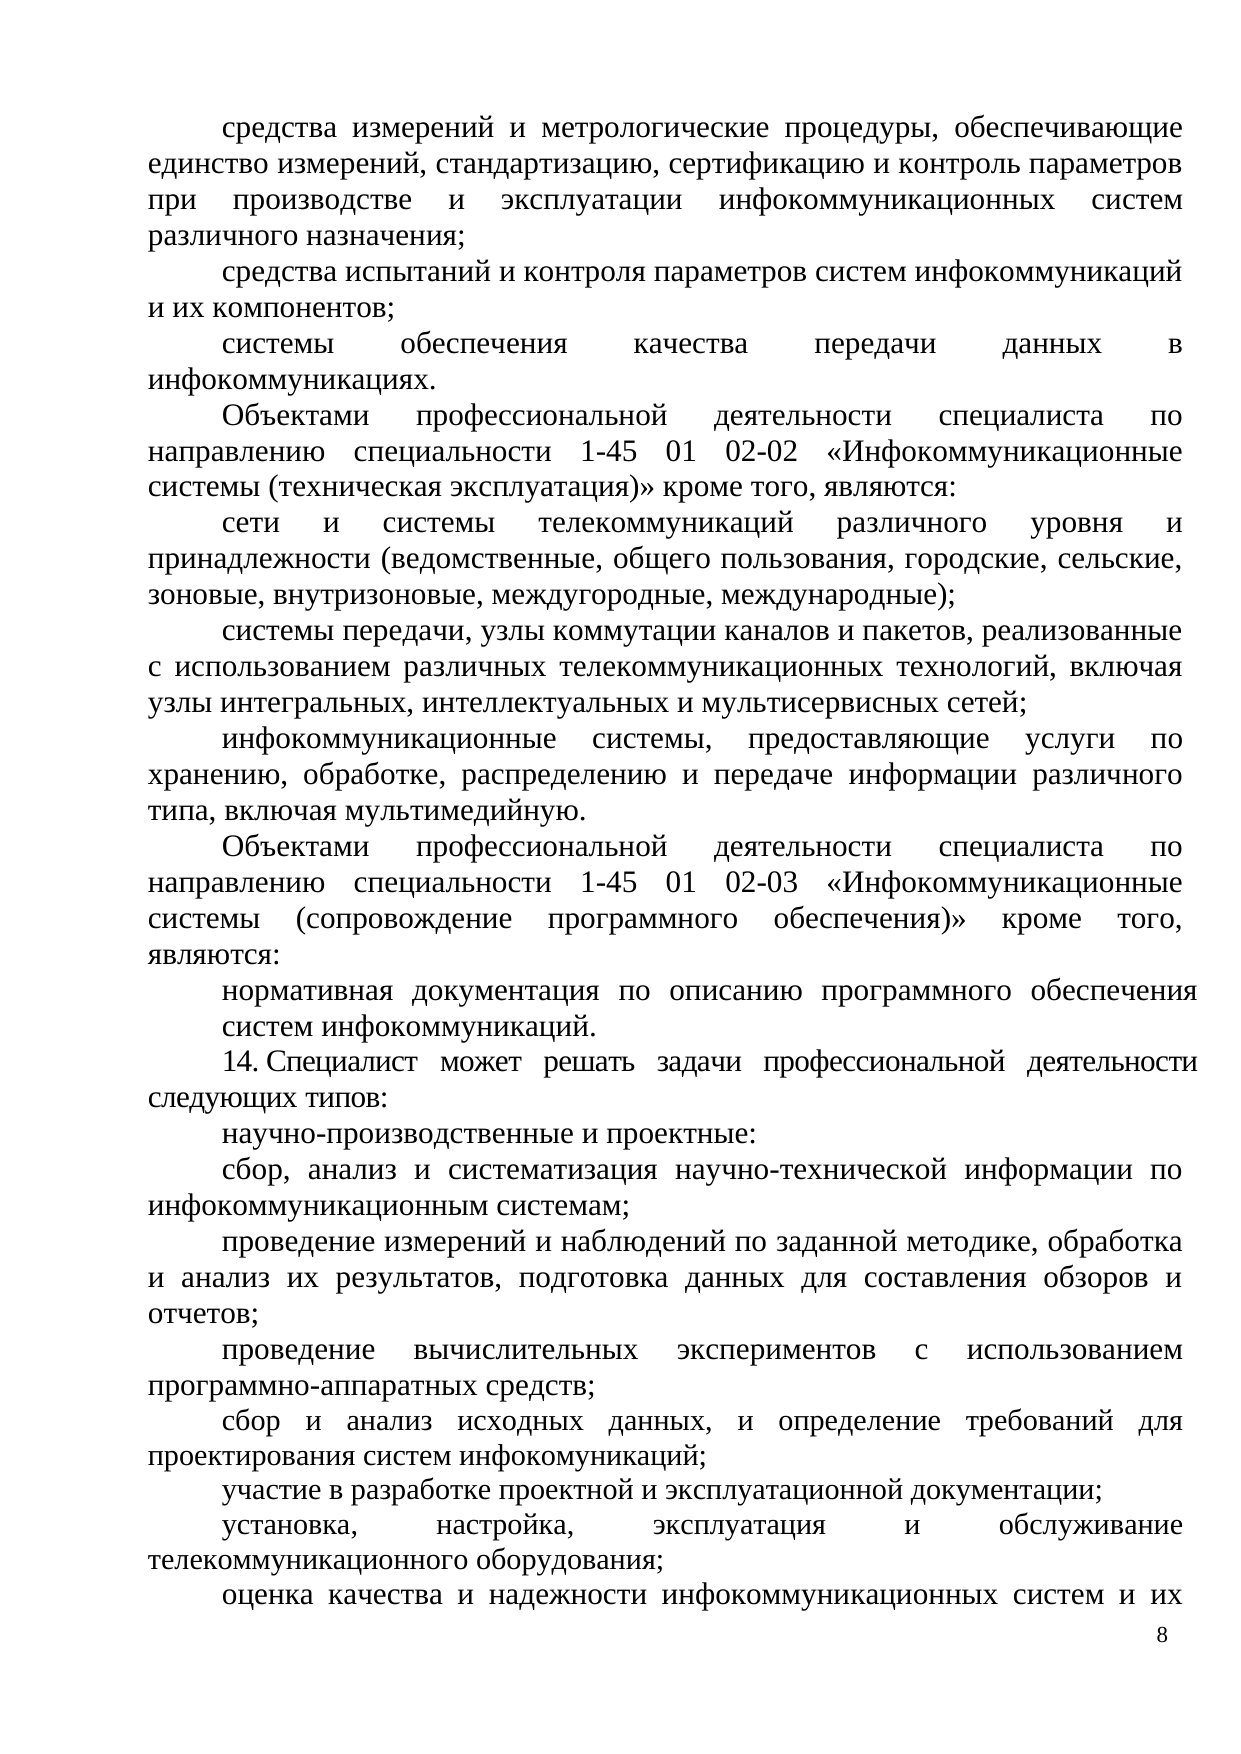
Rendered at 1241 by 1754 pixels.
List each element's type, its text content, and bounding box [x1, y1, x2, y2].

text средства испытаний и контроля параметров систем инфокоммуникаций и их компонентов; [148, 252, 1184, 324]
text сбор, анализ и систематизация научно-технической информации по инфокоммуникационным системам; [148, 1151, 1184, 1222]
text проведение вычислительных экспериментов с использованием программно-аппаратных средств; [148, 1330, 1184, 1402]
text инфокоммуникационные системы, предоставляющие услуги по хранению, обработке, распределению и передаче информации различного типа, включая мультимедийную. [148, 719, 1184, 827]
text системы обеспечения качества передачи данных в инфокоммуникациях. [148, 324, 1184, 396]
list Специалист может решать задачи профессиональной деятельности следующих типов: [148, 1043, 1198, 1114]
text средства измерений и метрологические процедуры, обеспечивающие единство измерений, стандартизацию, сертификацию и контроль параметров при производстве и эксплуатации инфокоммуникационных систем различного назначения; [148, 108, 1184, 252]
text системы передачи, узлы коммутации каналов и пакетов, реализованные с использованием различных телекоммуникационных технологий, включая узлы интегральных, интеллектуальных и мультисервисных сетей; [148, 611, 1184, 719]
text участие в разработке проектной и эксплуатационной документации; [148, 1471, 1184, 1506]
text сбор и анализ исходных данных, и определение требований для проектирования систем инфокомуникаций; [148, 1402, 1184, 1471]
text установка, настройка, эксплуатация и обслуживание телекоммуникационного оборудования; [148, 1506, 1184, 1576]
text Объектами профессиональной деятельности специалиста по направлению специальности 1-45 01 02-02 «Инфокоммуникационные системы (техническая эксплуатация)» кроме того, являются: [148, 396, 1184, 504]
text сети и системы телекоммуникаций различного уровня и принадлежности (ведомственные, общего пользования, городские, сельские, зоновые, внутризоновые, междугородные, международные); [148, 504, 1184, 611]
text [148, 1576, 1184, 1611]
text нормативная документация по описанию программного обеспечения систем инфокоммуникаций. [222, 971, 1198, 1043]
text Объектами профессиональной деятельности специалиста по направлению специальности 1-45 01 02-03 «Инфокоммуникационные системы (сопровождение программного обеспечения)» кроме того, являются: [148, 827, 1184, 971]
text научно-производственные и проектные: [148, 1114, 1184, 1151]
text проведение измерений и наблюдений по заданной методике, обработка и анализ их результатов, подготовка данных для составления обзоров и отчетов; [148, 1222, 1184, 1330]
